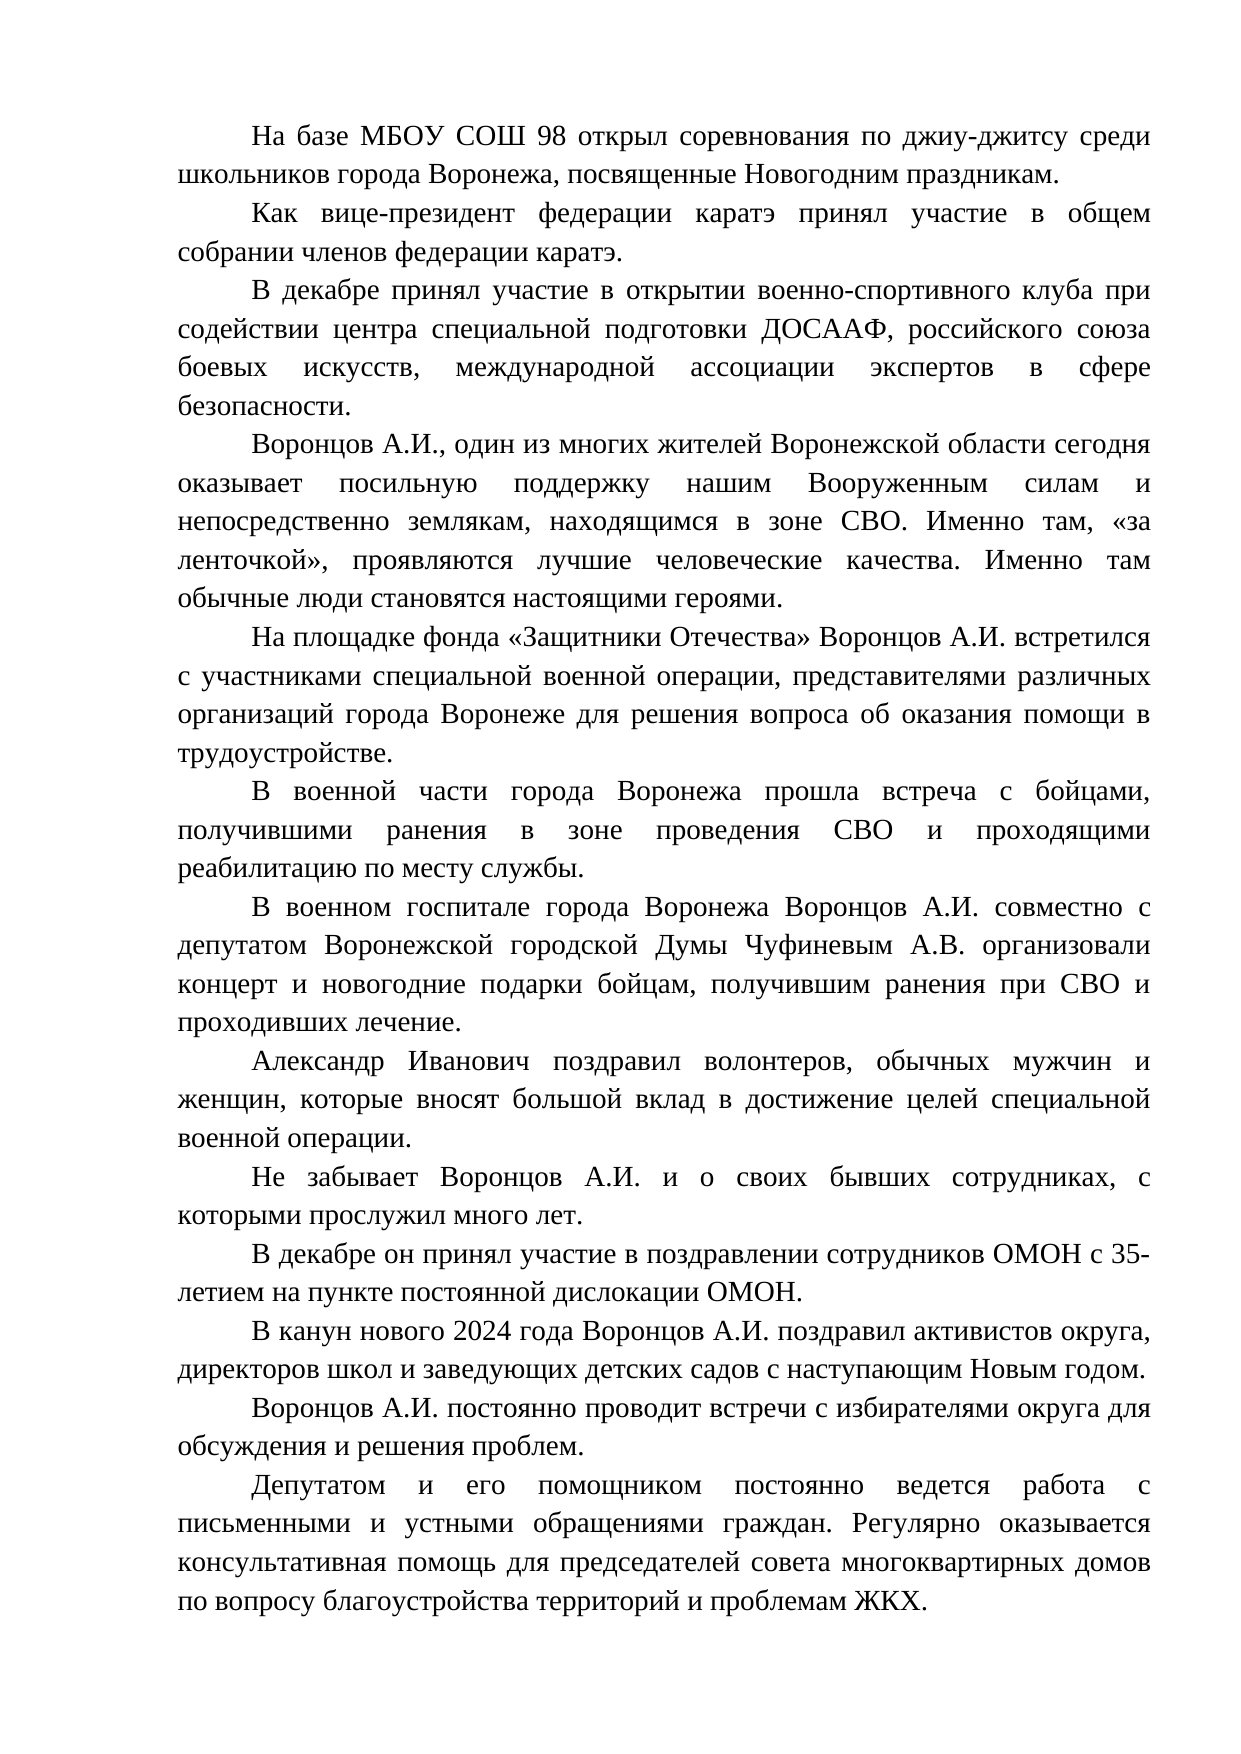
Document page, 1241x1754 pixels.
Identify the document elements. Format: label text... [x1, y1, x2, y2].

text В декабре принял участие в открытии военно-спортивного клуба при содействии центра специальной подготовки ДОСААФ, российского союза боевых искусств, международной ассоциации экспертов в сфере безопасности. [177, 272, 1152, 421]
text В военной части города Воронежа прошла встреча с бойцами, получившими ранения в зоне проведения СВО и проходящими реабилитацию по месту службы. [177, 773, 1152, 884]
text Депутатом и его помощником постоянно ведется работа с письменными и устными обращениями граждан. Регулярно оказывается консультативная помощь для председателей совета многоквартирных домов по вопросу благоустройства территорий и проблемам ЖКХ. [177, 1467, 1152, 1616]
text Воронцов А.И., один из многих жителей Воронежской области сегодня оказывает посильную поддержку нашим Вооруженным силам и непосредственно землякам, находящимся в зоне СВО. Именно там, «за ленточкой», проявляются лучшие человеческие качества. Именно там обычные люди становятся настоящими героями. [177, 426, 1152, 614]
text Не забывает Воронцов А.И. и о своих бывших сотрудниках, с которыми прослужил много лет. [177, 1159, 1152, 1231]
text На базе МБОУ СОШ 98 открыл соревнования по джиу-джитсу среди школьников города Воронежа, посвященные Новогодним праздникам. [177, 118, 1152, 190]
text Воронцов А.И. постоянно проводит встречи с избирателями округа для обсуждения и решения проблем. [177, 1390, 1152, 1462]
text В канун нового 2024 года Воронцов А.И. поздравил активистов округа, директоров школ и заведующих детских садов с наступающим Новым годом. [177, 1313, 1152, 1385]
text На площадке фонда «Защитники Отечества» Воронцов А.И. встретился с участниками специальной военной операции, представителями различных организаций города Воронеже для решения вопроса об оказания помощи в трудоустройстве. [177, 619, 1152, 768]
text В декабре он принял участие в поздравлении сотрудников ОМОН с 35-летием на пункте постоянной дислокации ОМОН. [177, 1236, 1152, 1308]
text Как вице-президент федерации каратэ принял участие в общем собрании членов федерации каратэ. [177, 195, 1152, 267]
text Александр Иванович поздравил волонтеров, обычных мужчин и женщин, которые вносят большой вклад в достижение целей специальной военной операции. [177, 1043, 1152, 1154]
text В военном госпитале города Воронежа Воронцов А.И. совместно с депутатом Воронежской городской Думы Чуфиневым А.В. организовали концерт и новогодние подарки бойцам, получившим ранения при СВО и проходивших лечение. [177, 889, 1152, 1038]
